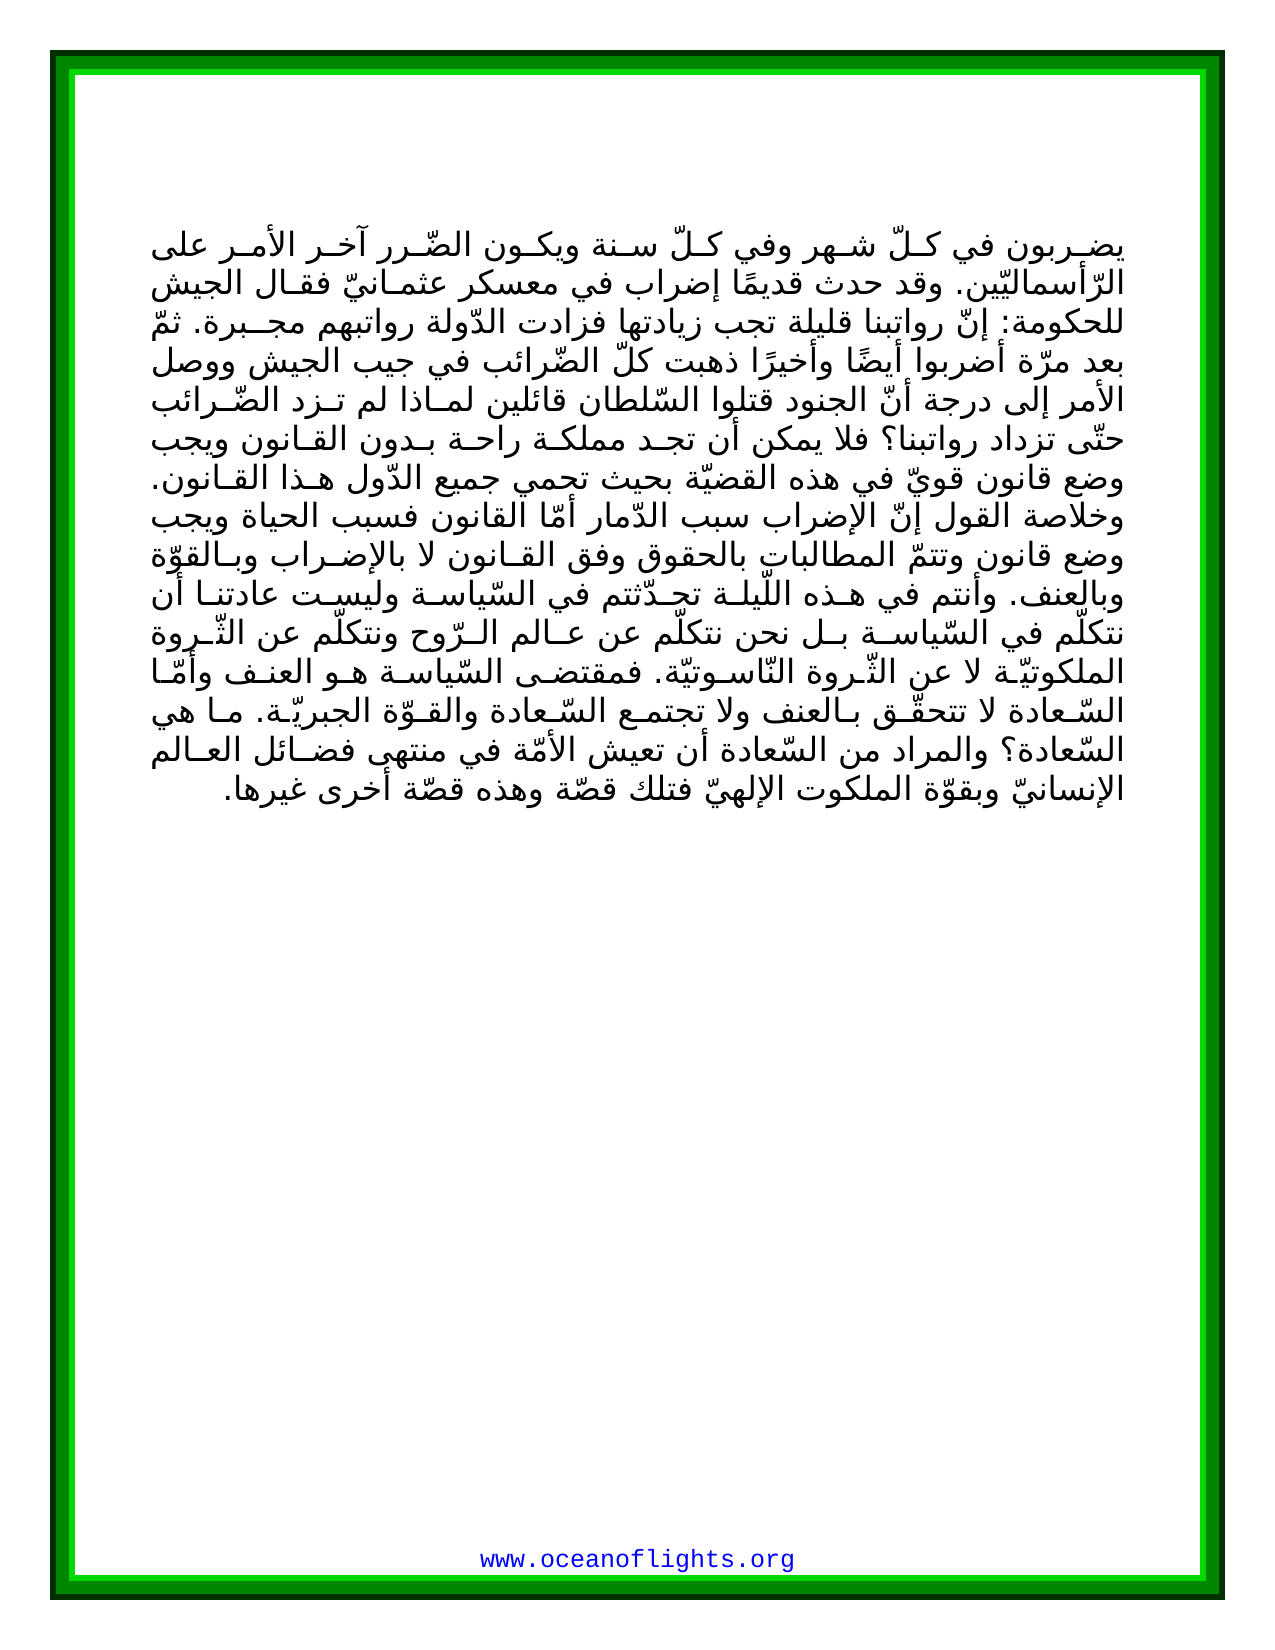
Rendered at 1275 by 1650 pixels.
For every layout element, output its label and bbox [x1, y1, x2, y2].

text [150, 225, 1125, 808]
